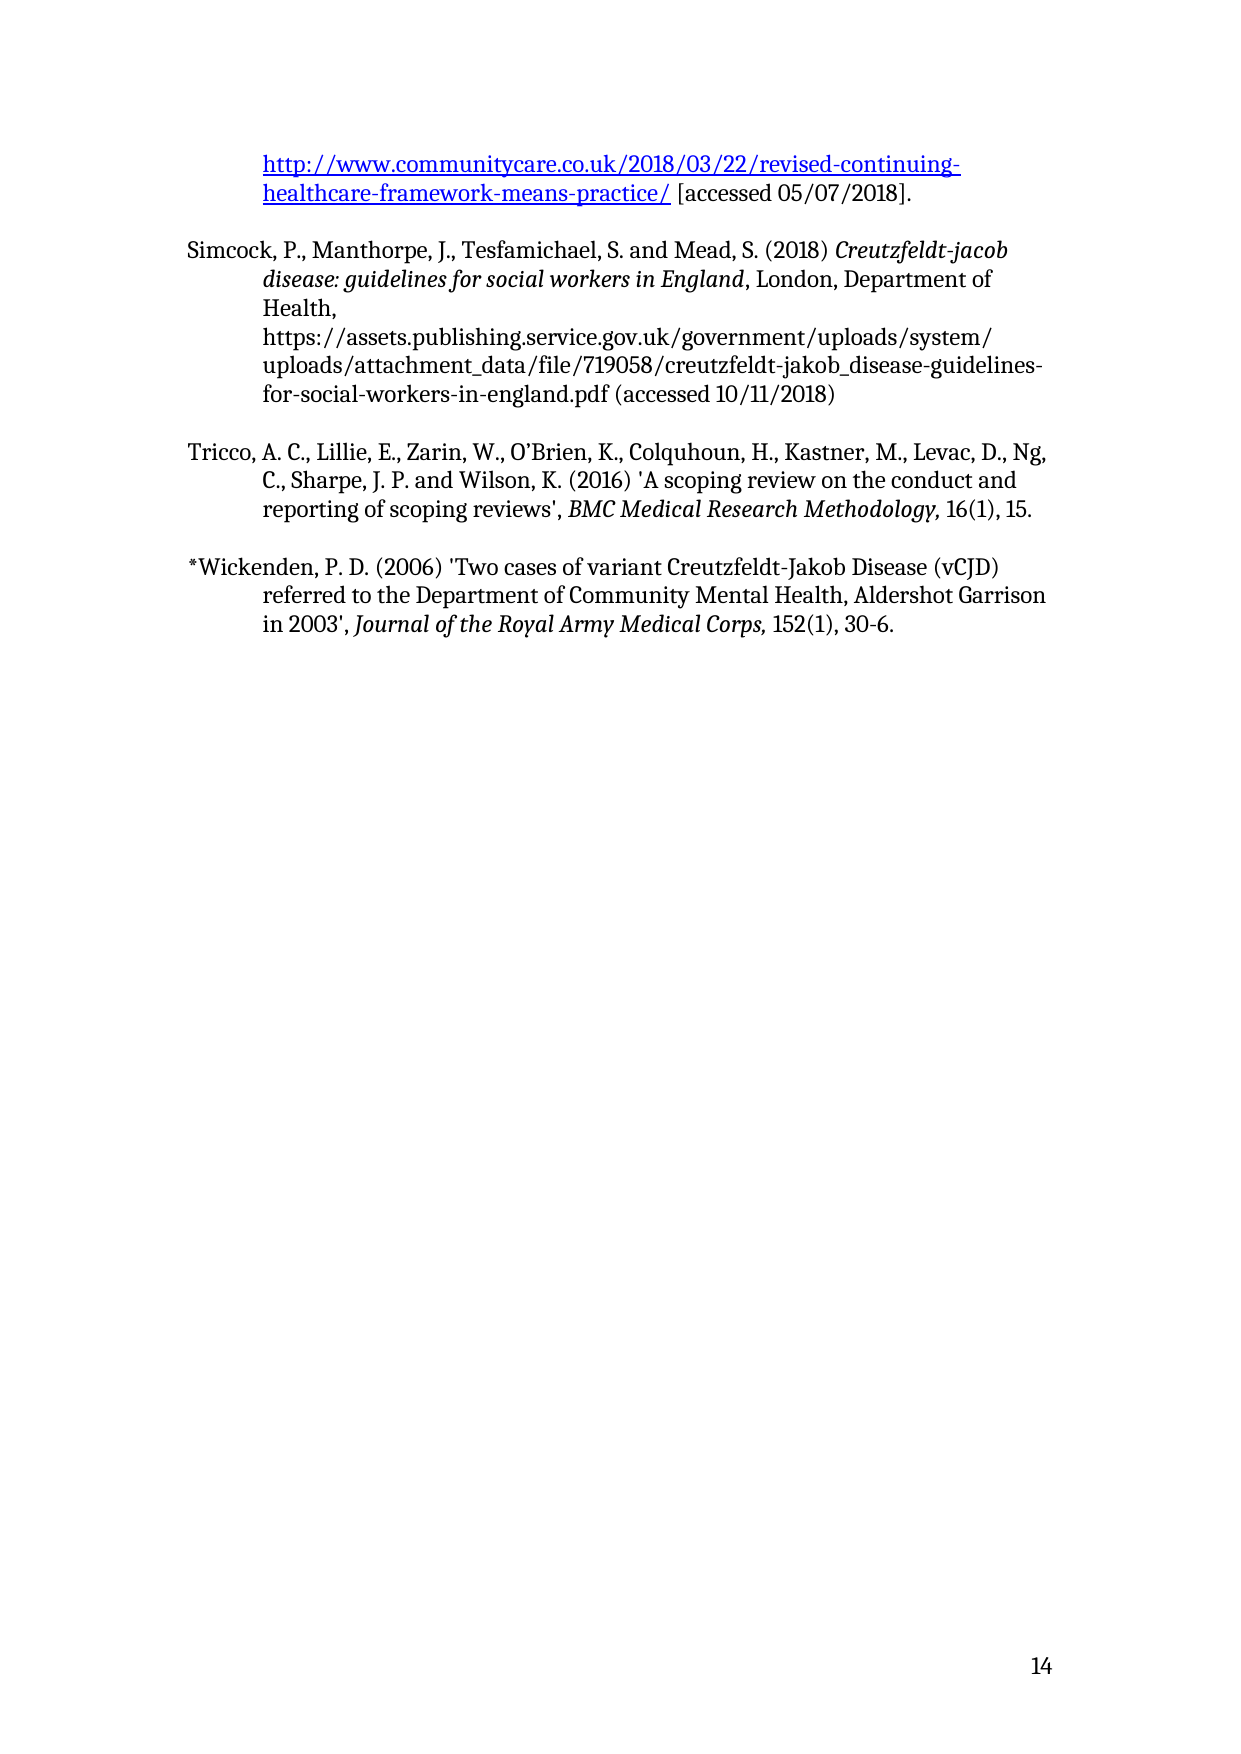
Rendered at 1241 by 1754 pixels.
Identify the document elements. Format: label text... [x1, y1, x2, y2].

text Tricco, A. C., Lillie, E., Zarin, W., O’Brien, K., Colquhoun, H., Kastner, M., Levac, D., Ng, C., Sharpe, J. P. and Wilson, K. (2016) 'A scoping review on the conduct and reporting of scoping reviews', BMC Medical Research Methodology, 16(1), 15. [187, 437, 1053, 524]
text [187, 150, 1053, 207]
text Simcock, P., Manthorpe, J., Tesfamichael, S. and Mead, S. (2018) Creutzfeldt-jacob disease: guidelines for social workers in England, London, Department of Health, https://assets.publishing.service.gov.uk/government/uploads/system/uploads/attachment_data/file/719058/creutzfeldt-jakob_disease-guidelines-for-social-workers-in-england.pdf (accessed 10/11/2018) [187, 236, 1053, 409]
text *Wickenden, P. D. (2006) 'Two cases of variant Creutzfeldt-Jakob Disease (vCJD) referred to the Department of Community Mental Health, Aldershot Garrison in 2003', Journal of the Royal Army Medical Corps, 152(1), 30-6. [187, 552, 1053, 639]
